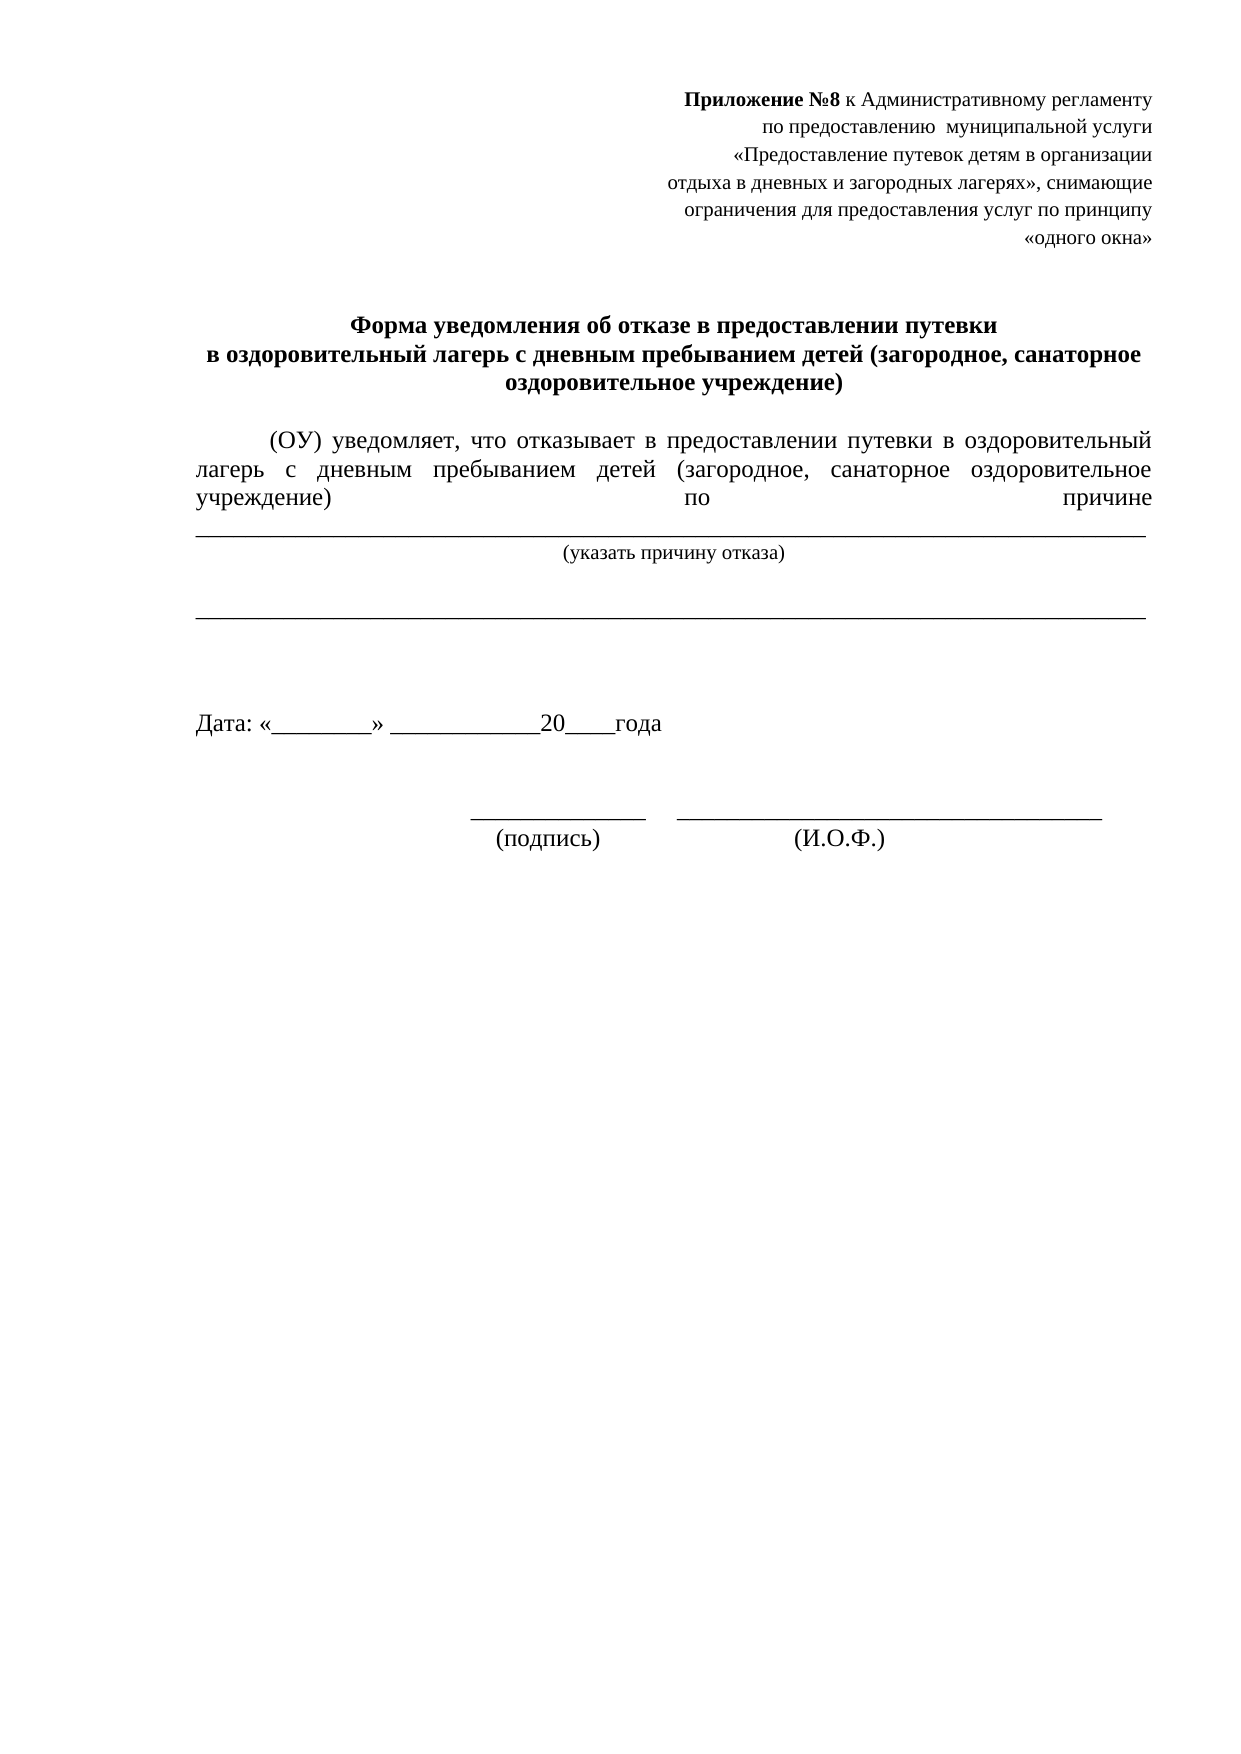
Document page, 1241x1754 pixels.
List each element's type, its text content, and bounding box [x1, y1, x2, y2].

text отдыха в дневных и загородных лагерях», снимающие [196, 169, 1152, 194]
text «Предоставление путевок детям в организации [196, 142, 1152, 166]
text Форма уведомления об отказе в предоставлении путевки [196, 310, 1152, 339]
text (подпись) (И.О.Ф.) [196, 823, 1152, 851]
text ограничения для предоставления услуг по принципу [196, 197, 1152, 221]
text Приложение №8 к Административному регламенту [196, 87, 1152, 111]
text в оздоровительный лагерь с дневным пребыванием детей (загородное, санаторное оздоровительное учреждение) [196, 339, 1152, 396]
text (указать причину отказа) [196, 540, 1152, 564]
text ______________ __________________________________ [196, 794, 1152, 823]
text «одного окна» [196, 225, 1152, 249]
text ____________________________________________________________________________ [196, 593, 1152, 621]
text по предоставлению муниципальной услуги [196, 114, 1152, 138]
text Дата: «________» ____________20____года [196, 708, 1152, 736]
text (ОУ) уведомляет, что отказывает в предоставлении путевки в оздоровительный лагерь с дневным пребыванием детей (загородное, санаторное оздоровительное учреждение) по причине ____________________________________________________________________________ [196, 425, 1152, 540]
